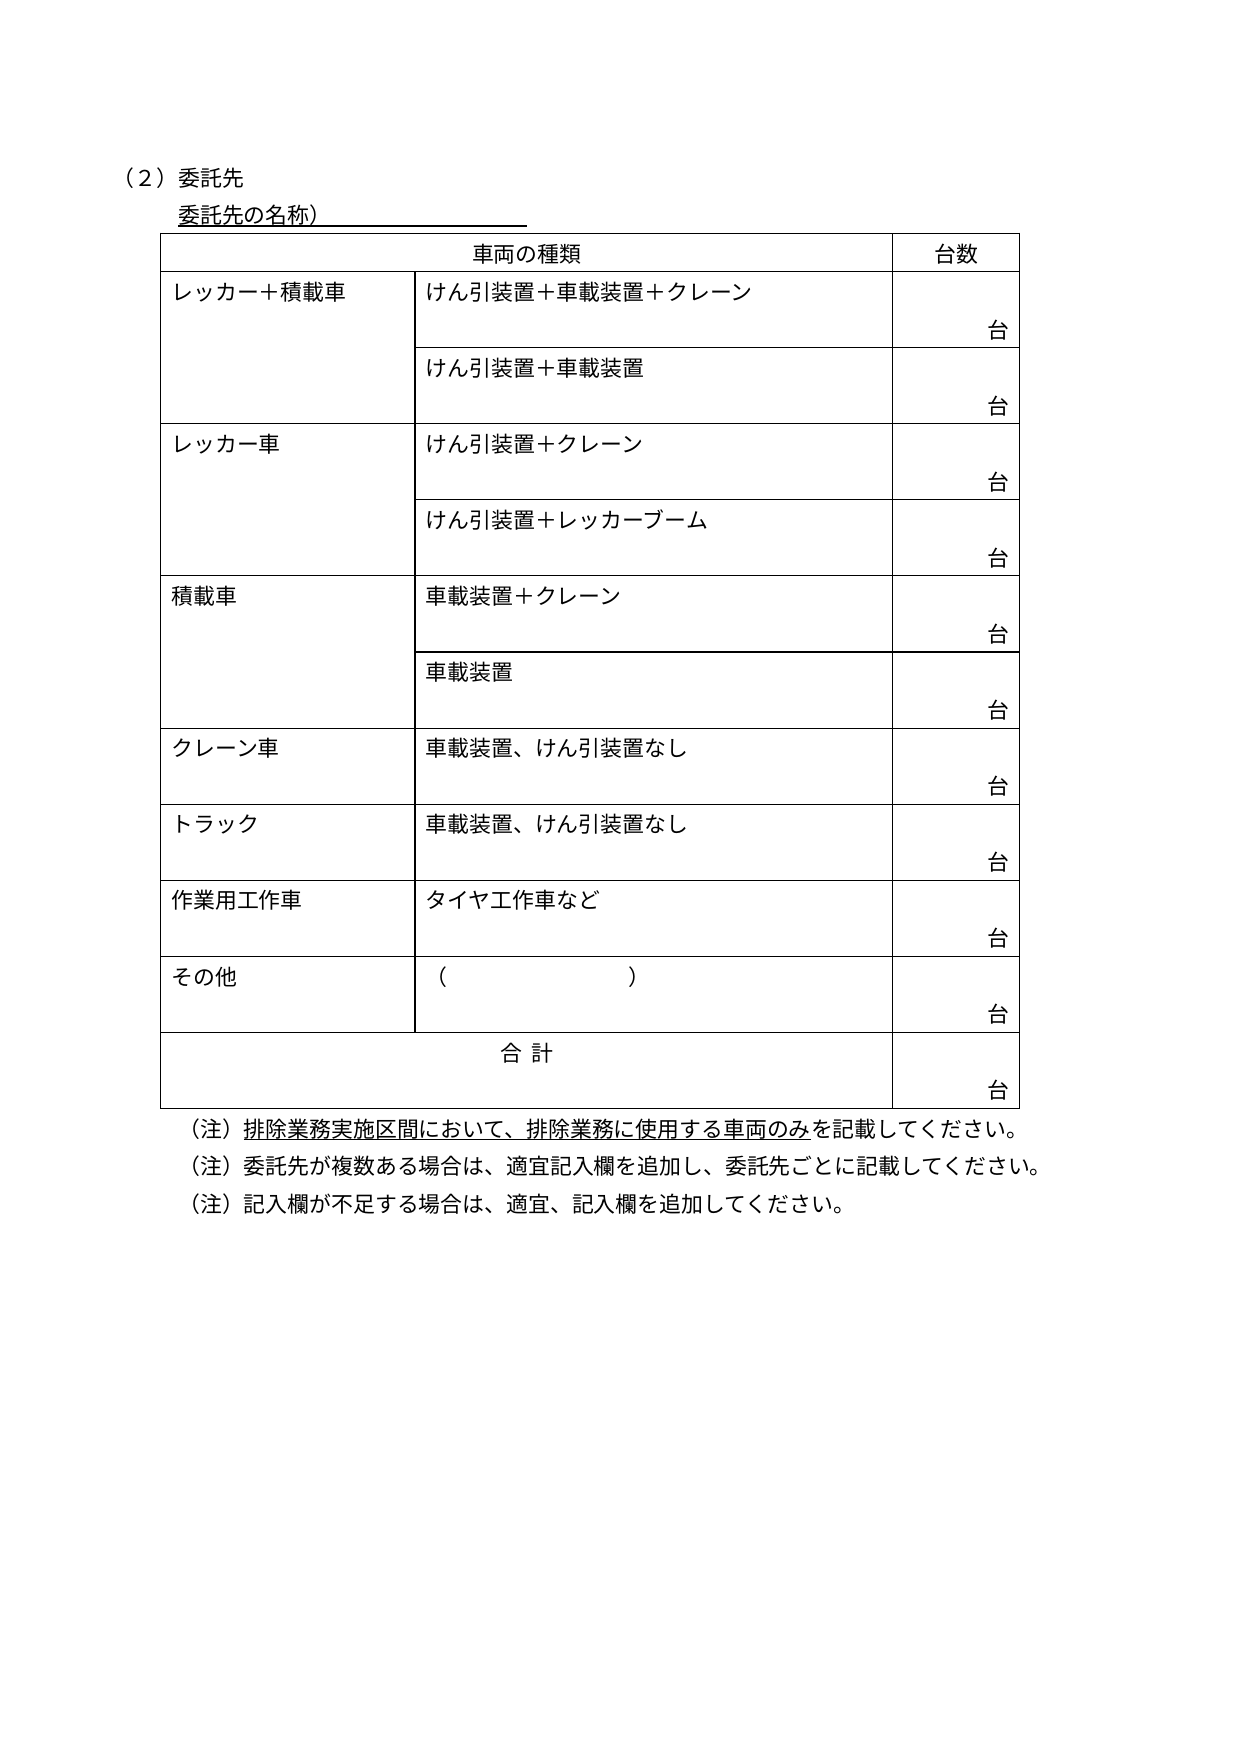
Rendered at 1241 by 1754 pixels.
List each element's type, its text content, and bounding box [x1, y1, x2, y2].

table_cell けん引装置＋車載装置＋クレーン [416, 272, 892, 347]
table_cell 台 [893, 653, 1019, 727]
table_cell 作業用工作車 [161, 881, 414, 956]
table_cell 車載装置 [416, 653, 892, 727]
table_cell けん引装置＋クレーン [416, 424, 892, 499]
table_cell 合 計 [161, 1033, 892, 1108]
table_cell その他 [161, 957, 414, 1032]
table_cell けん引装置＋車載装置 [416, 348, 892, 423]
table_cell レッカー車 [161, 424, 414, 575]
table_cell レッカー＋積載車 [161, 272, 414, 423]
table_cell 積載車 [161, 576, 414, 727]
text （注）委託先が複数ある場合は、適宜記入欄を追加し、委託先ごとに記載してください。 [178, 1146, 1128, 1184]
table_cell 台 [893, 805, 1019, 879]
text （注）排除業務実施区間において、排除業務に使用する車両のみを記載してください。 [178, 1109, 1128, 1146]
table_header 台数 [893, 234, 1019, 271]
text （注）記入欄が不足する場合は、適宜、記入欄を追加してください。 [178, 1184, 1128, 1221]
table_cell クレーン車 [161, 729, 414, 803]
table_header 車両の種類 [161, 234, 892, 271]
text （２）委託先 [112, 158, 1128, 195]
table_cell けん引装置＋レッカーブーム [416, 500, 892, 575]
table_cell 台 [893, 881, 1019, 956]
table_cell （ ） [416, 957, 892, 1032]
table_cell タイヤ工作車など [416, 881, 892, 956]
table_cell 台 [893, 957, 1019, 1032]
table_cell 台 [893, 1033, 1019, 1108]
table_cell 台 [893, 348, 1019, 423]
table_cell 車載装置＋クレーン [416, 576, 892, 651]
table_cell 台 [893, 729, 1019, 803]
table_cell 台 [893, 576, 1019, 651]
text 委託先の名称） [112, 195, 1128, 233]
table_cell 台 [893, 272, 1019, 347]
table_cell 台 [893, 500, 1019, 575]
table_cell 台 [893, 424, 1019, 499]
table_cell 車載装置、けん引装置なし [416, 805, 892, 879]
table_cell トラック [161, 805, 414, 879]
table_cell 車載装置、けん引装置なし [416, 729, 892, 803]
